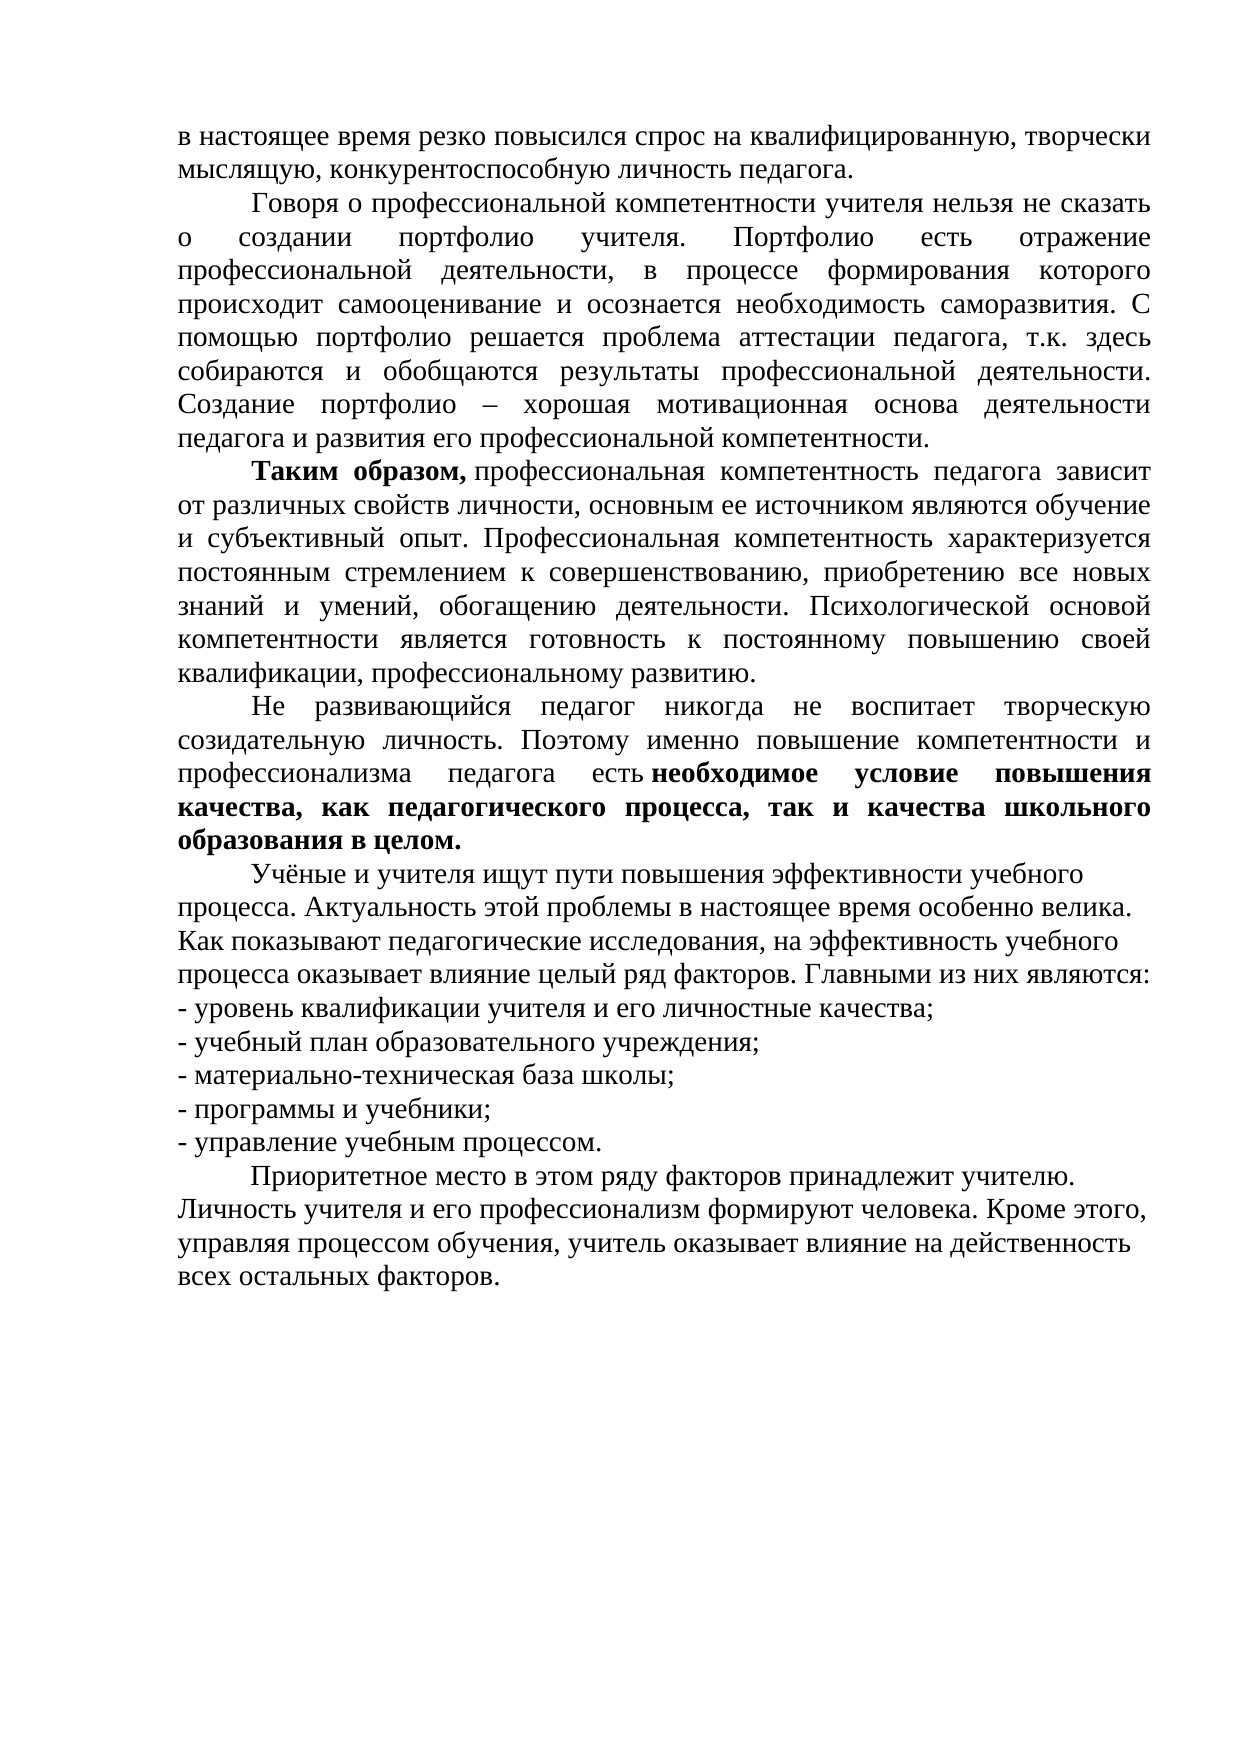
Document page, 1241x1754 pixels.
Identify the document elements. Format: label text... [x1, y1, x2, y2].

text - материально-техническая база школы; [177, 1057, 1152, 1091]
text Учёные и учителя ищут пути повышения эффективности учебного процесса. Актуальность этой проблемы в настоящее время особенно велика. Как показывают педагогические исследования, на эффективность учебного процесса оказывает влияние целый ряд факторов. Главными из них являются: [177, 856, 1152, 990]
text Не развивающийся педагог никогда не воспитает творческую созидательную личность. Поэтому именно повышение компетентности и профессионализма педагога есть необходимое условие повышения качества, как педагогического процесса, так и качества школьного образования в целом. [177, 688, 1152, 856]
text Приоритетное место в этом ряду факторов принадлежит учителю. Личность учителя и его профессионализм формируют человека. Кроме этого, управляя процессом обучения, учитель оказывает влияние на действенность всех остальных факторов. [177, 1158, 1152, 1292]
text - уровень квалификации учителя и его личностные качества; [177, 990, 1152, 1024]
text - учебный план образовательного учреждения; [177, 1024, 1152, 1057]
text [177, 118, 1152, 185]
text Таким образом, профессиональная компетентность педагога зависит от различных свойств личности, основным ее источником являются обучение и субъективный опыт. Профессиональная компетентность характеризуется постоянным стремлением к совершенствованию, приобретению все новых знаний и умений, обогащению деятельности. Психологической основой компетентности является готовность к постоянному повышению своей квалификации, профессиональному развитию. [177, 453, 1152, 688]
text - программы и учебники; [177, 1091, 1152, 1124]
text - управление учебным процессом. [177, 1124, 1152, 1158]
text Говоря о профессиональной компетентности учителя нельзя не сказать о создании портфолио учителя. Портфолио есть отражение профессиональной деятельности, в процессе формирования которого происходит самооценивание и осознается необходимость саморазвития. С помощью портфолио решается проблема аттестации педагога, т.к. здесь собираются и обобщаются результаты профессиональной деятельности. Создание портфолио – хорошая мотивационная основа деятельности педагога и развития его профессиональной компетентности. [177, 185, 1152, 453]
